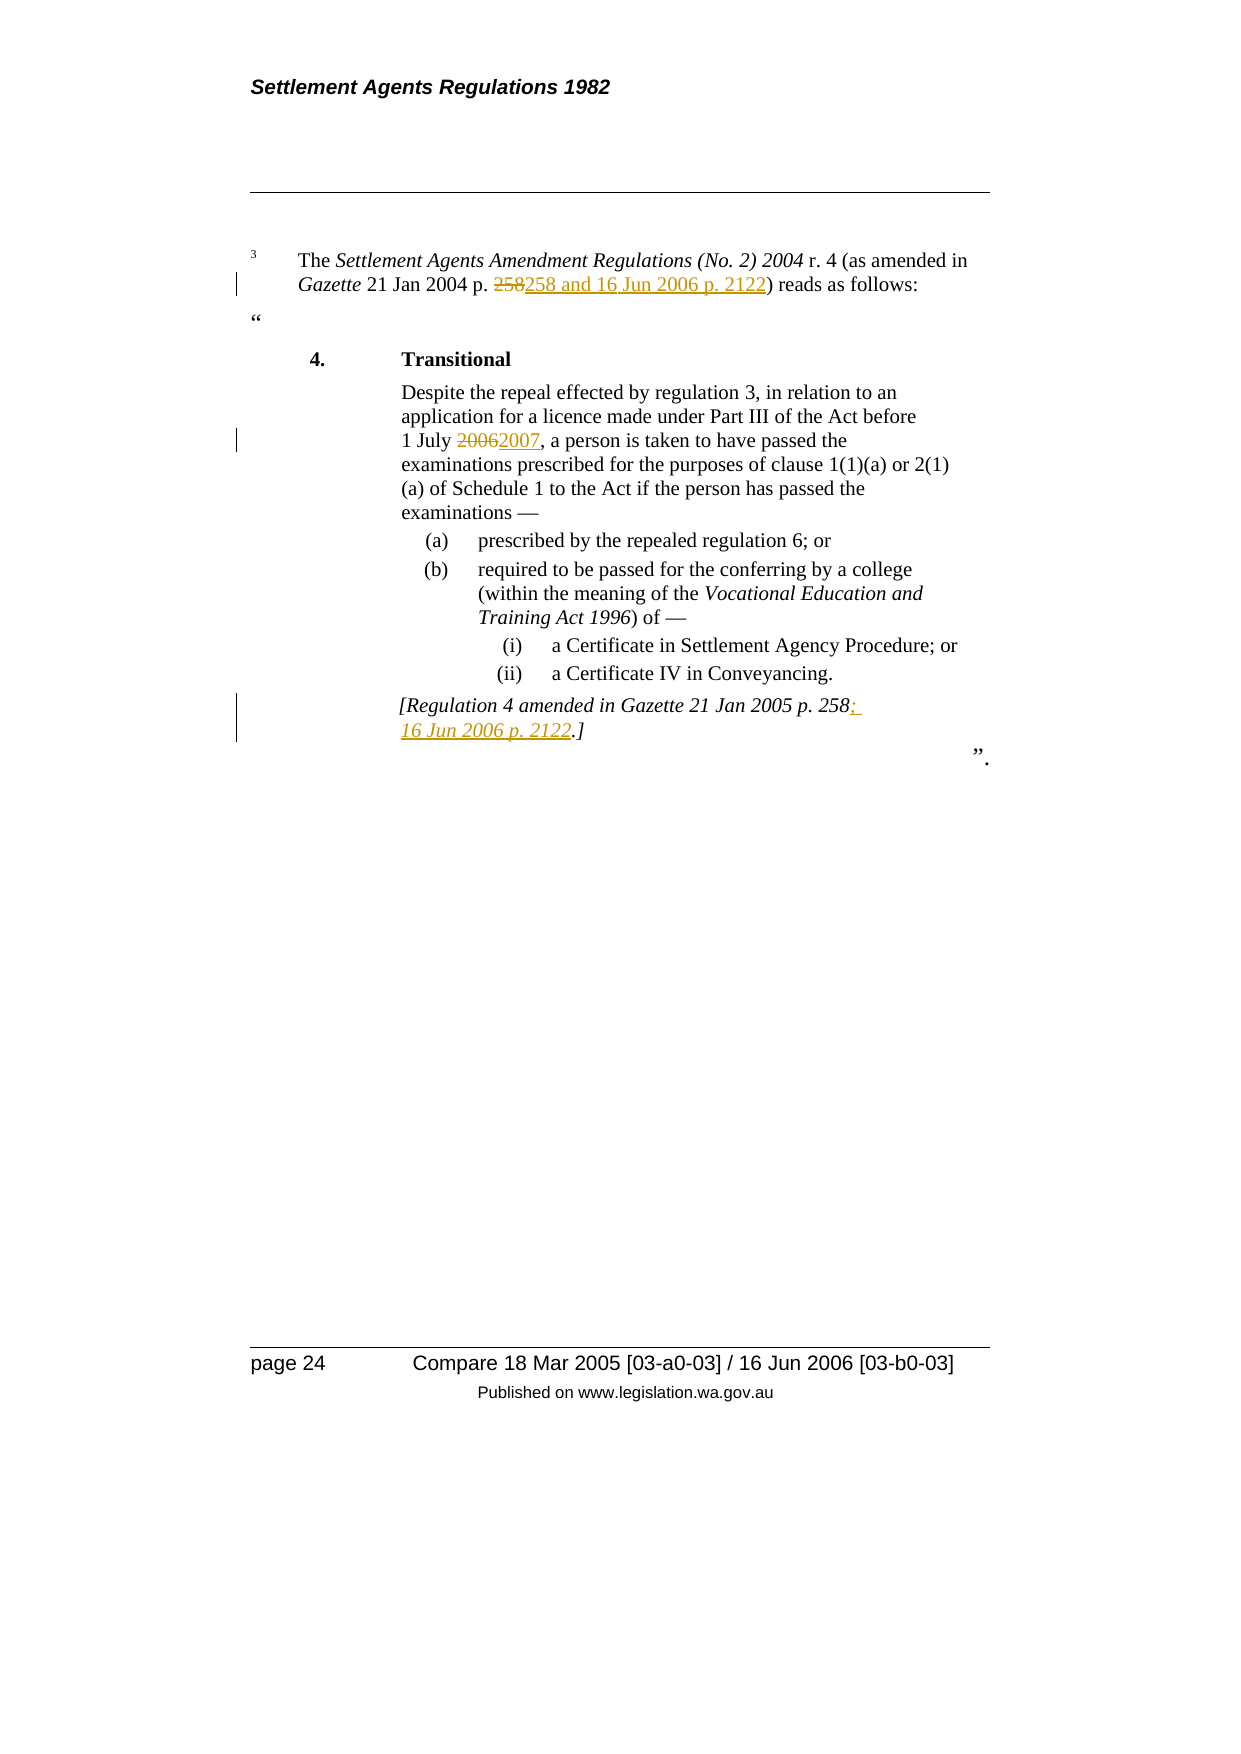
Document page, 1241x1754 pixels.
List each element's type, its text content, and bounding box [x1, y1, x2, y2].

text (ii) a Certificate IV in Conveyancing. [463, 661, 960, 685]
text 3 The Settlement Agents Amendment Regulations (No. 2) 2004 r. 4 (as amended in Gazette 21 Jan 2004 p. ) reads as follows: [250, 247, 990, 296]
text (b) required to be passed for the conferring by a college (within the meaning of the Vocational Education and Training Act 1996) of — [389, 556, 960, 629]
text Despite the repeal effected by regulation 3, in relation to an application for a licence made under Part III of the Act before 1 July , a person is taken to have passed the examinations prescribed for the purposes of clause 1(1)(a) or 2(1)(a) of Schedule 1 to the Act if the person has passed the examinations — [312, 380, 960, 524]
subtitle 4. Transitional [309, 347, 960, 371]
text ”. [250, 742, 990, 770]
text [Regulation 4 amended in Gazette 21 Jan 2005 p. 258.] [309, 693, 960, 742]
text (a) prescribed by the repealed regulation 6; or [389, 528, 960, 552]
text “ [250, 308, 990, 337]
text (i) a Certificate in Settlement Agency Procedure; or [463, 633, 960, 657]
